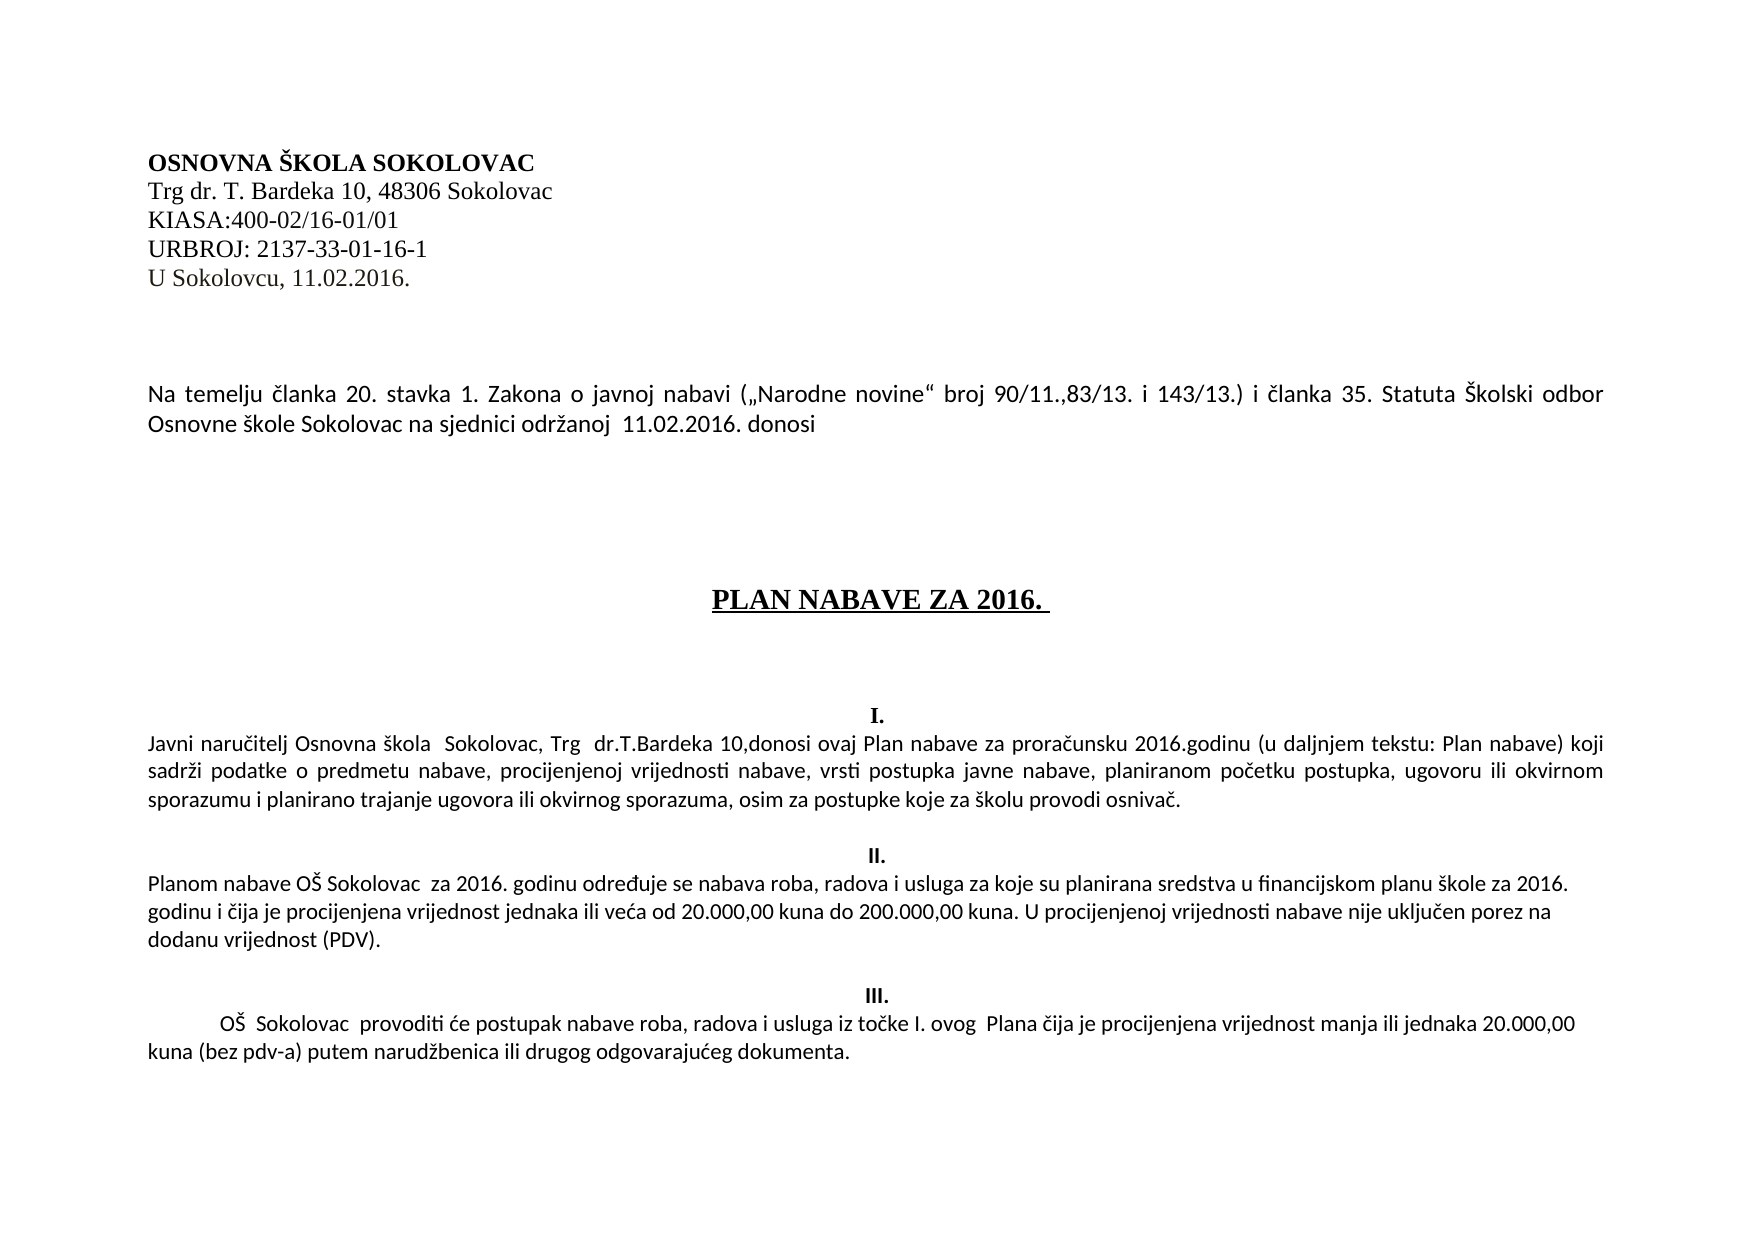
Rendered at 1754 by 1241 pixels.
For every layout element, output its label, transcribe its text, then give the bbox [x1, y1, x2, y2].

text OŠ Sokolovac provoditi će postupak nabave roba, radova i usluga iz točke I. ovog Plana čija je procijenjena vrijednost manja ili jednaka 20.000,00 kuna (bez pdv-a) putem narudžbenica ili drugog odgovarajućeg dokumenta. [148, 1009, 1606, 1065]
text U Sokolovcu, 11.02.2016. [148, 263, 1606, 291]
text PLAN NABAVE ZA 2016. [148, 582, 1606, 616]
text Planom nabave OŠ Sokolovac za 2016. godinu određuje se nabava roba, radova i usluga za koje su planirana sredstva u financijskom planu škole za 2016. godinu i čija je procijenjena vrijednost jednaka ili veća od 20.000,00 kuna do 200.000,00 kuna. U procijenjenoj vrijednosti nabave nije uključen porez na dodanu vrijednost (PDV). [148, 869, 1606, 953]
text I. [148, 702, 1606, 729]
text III. [148, 981, 1606, 1009]
text URBROJ: 2137-33-01-16-1 [148, 234, 1606, 263]
text Na temelju članka 20. stavka 1. Zakona o javnoj nabavi („Narodne novine“ broj 90/11.,83/13. i 143/13.) i članka 35. Statuta Školski odbor Osnovne škole Sokolovac na sjednici održanoj 11.02.2016. donosi [148, 378, 1606, 439]
text Trg dr. T. Bardeka 10, 48306 Sokolovac [148, 176, 1606, 205]
text II. [148, 841, 1606, 869]
text Javni naručitelj Osnovna škola Sokolovac, Trg dr.T.Bardeka 10,donosi ovaj Plan nabave za proračunsku 2016.godinu (u daljnjem tekstu: Plan nabave) koji sadrži podatke o predmetu nabave, procijenjenoj vrijednosti nabave, vrsti postupka javne nabave, planiranom početku postupka, ugovoru ili okvirnom sporazumu i planirano trajanje ugovora ili okvirnog sporazuma, osim za postupke koje za školu provodi osnivač. [148, 729, 1606, 813]
text OSNOVNA ŠKOLA SOKOLOVAC [148, 148, 1606, 176]
text KIASA:400-02/16-01/01 [148, 205, 1606, 234]
